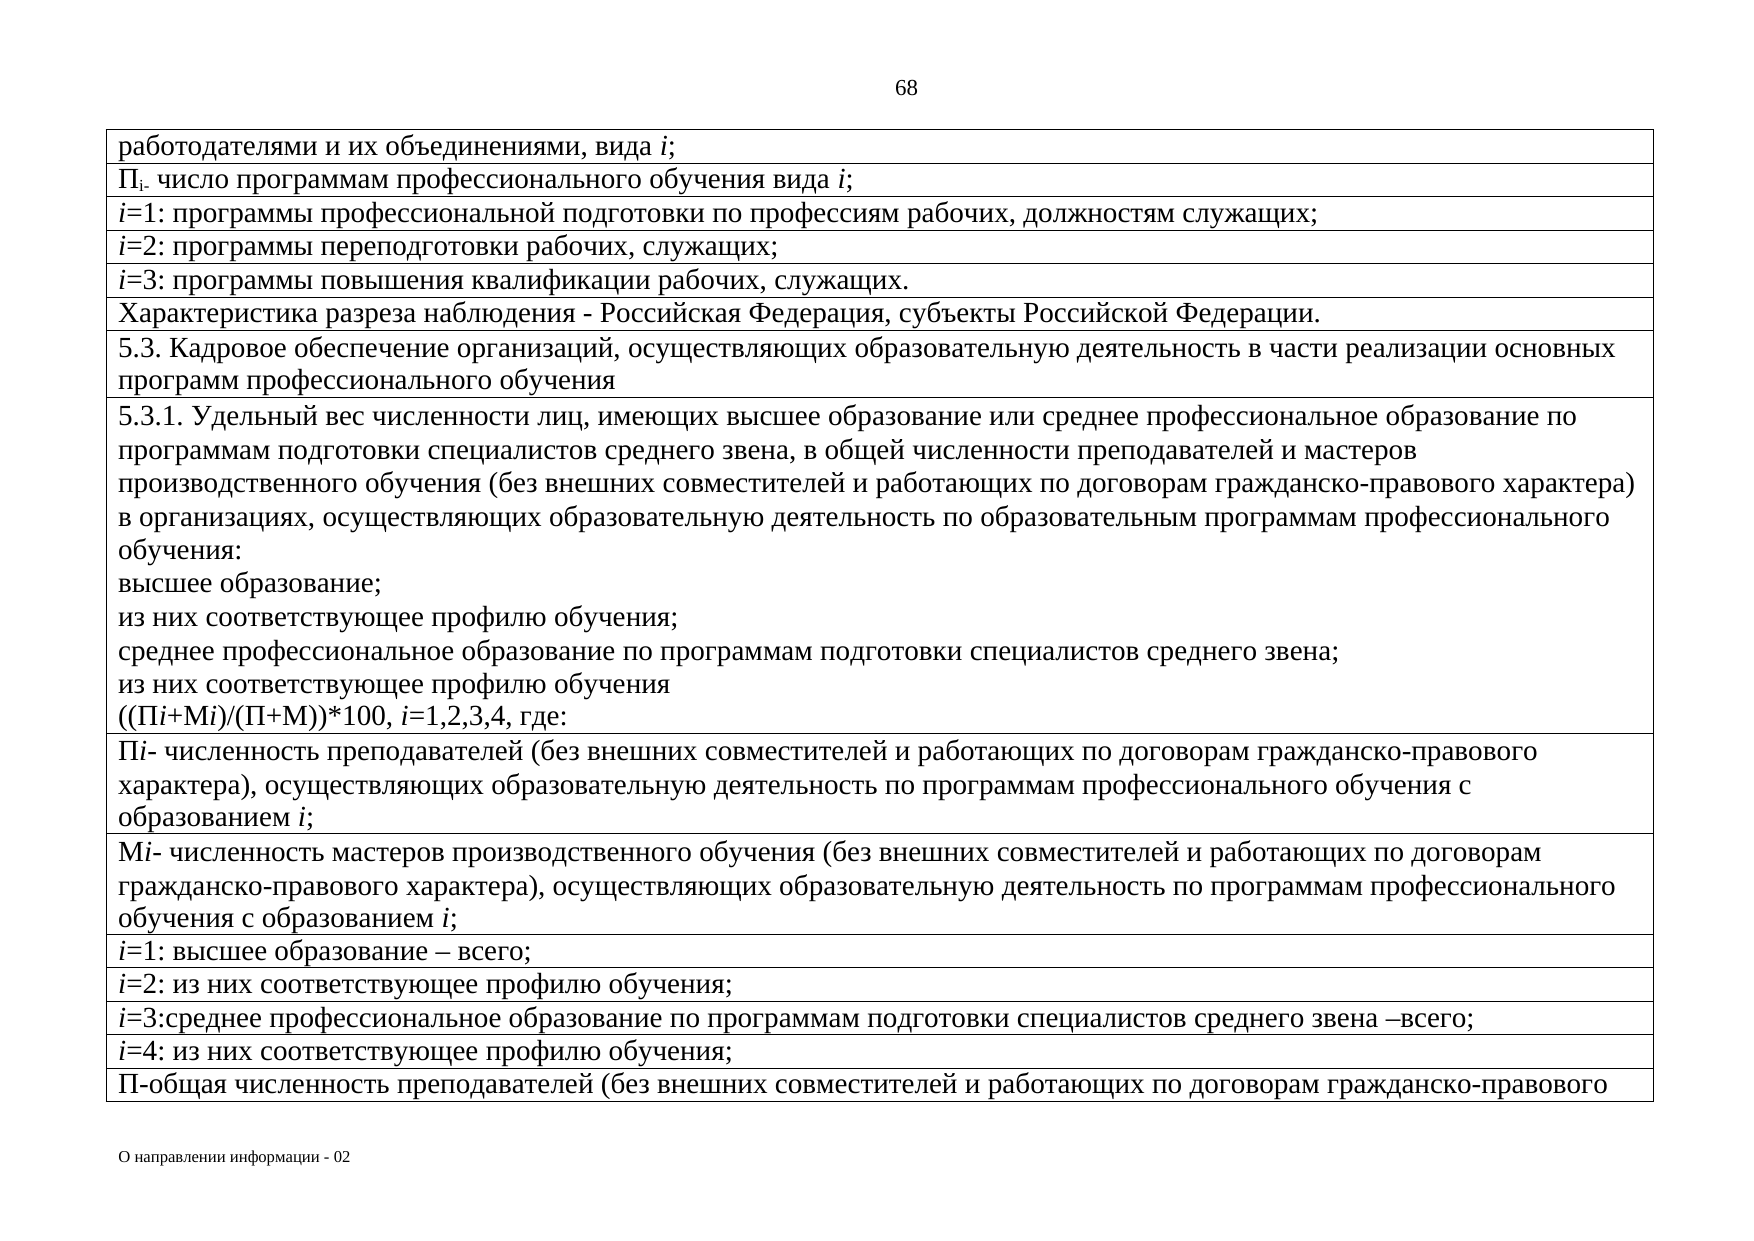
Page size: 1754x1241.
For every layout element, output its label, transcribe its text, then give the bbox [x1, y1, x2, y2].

table_cell Мi- численность мастеров производственного обучения (без внешних совместителей и работающих по договорам гражданско-правового характера), осуществляющих образовательную деятельность по программам профессионального обучения с образованием i; [107, 834, 1653, 934]
table_cell Пi- число программам профессионального обучения вида i; [107, 164, 1653, 196]
table_cell i=4: из них соответствующее профилю обучения; [107, 1035, 1653, 1068]
table_cell i=2: программы переподготовки рабочих, служащих; [107, 231, 1653, 263]
table_cell 5.3. Кадровое обеспечение организаций, осуществляющих образовательную деятельность в части реализации основных программ профессионального обучения [107, 331, 1653, 397]
table_cell i=3:среднее профессиональное образование по программам подготовки специалистов среднего звена –всего; [107, 1002, 1653, 1034]
table_cell i=2: из них соответствующее профилю обучения; [107, 968, 1653, 1001]
table_cell i=1: высшее образование – всего; [107, 935, 1653, 967]
table_cell Характеристика разреза наблюдения - Российская Федерация, субъекты Российской Федерации. [107, 298, 1653, 330]
table_cell 5.3.1. Удельный вес численности лиц, имеющих высшее образование или среднее профессиональное образование по программам подготовки специалистов среднего звена, в общей численности преподавателей и мастеров производственного обучения (без внешних совместителей и работающих по договорам гражданско-правового характера) в организациях, осуществляющих образовательную деятельность по образовательным программам профессионального обучения: высшее образование; из них соответствующее профилю обучения; среднее профессиональное образование по программам подготовки специалистов среднего звена; из них соответствующее профилю обучения ((Пi+Мi)/(П+М))*100, i=1,2,3,4, где: [107, 398, 1653, 732]
table_cell Пi- численность преподавателей (без внешних совместителей и работающих по договорам гражданско-правового характера), осуществляющих образовательную деятельность по программам профессионального обучения с образованием i; [107, 734, 1653, 833]
table_cell П-общая численность преподавателей (без внешних совместителей и работающих по договорам гражданско-правового [107, 1069, 1653, 1101]
table_cell i=3: программы повышения квалификации рабочих, служащих. [107, 264, 1653, 297]
table_cell i=1: программы профессиональной подготовки по профессиям рабочих, должностям служащих; [107, 197, 1653, 229]
table_header работодателями и их объединениями, вида i; [107, 130, 1653, 163]
